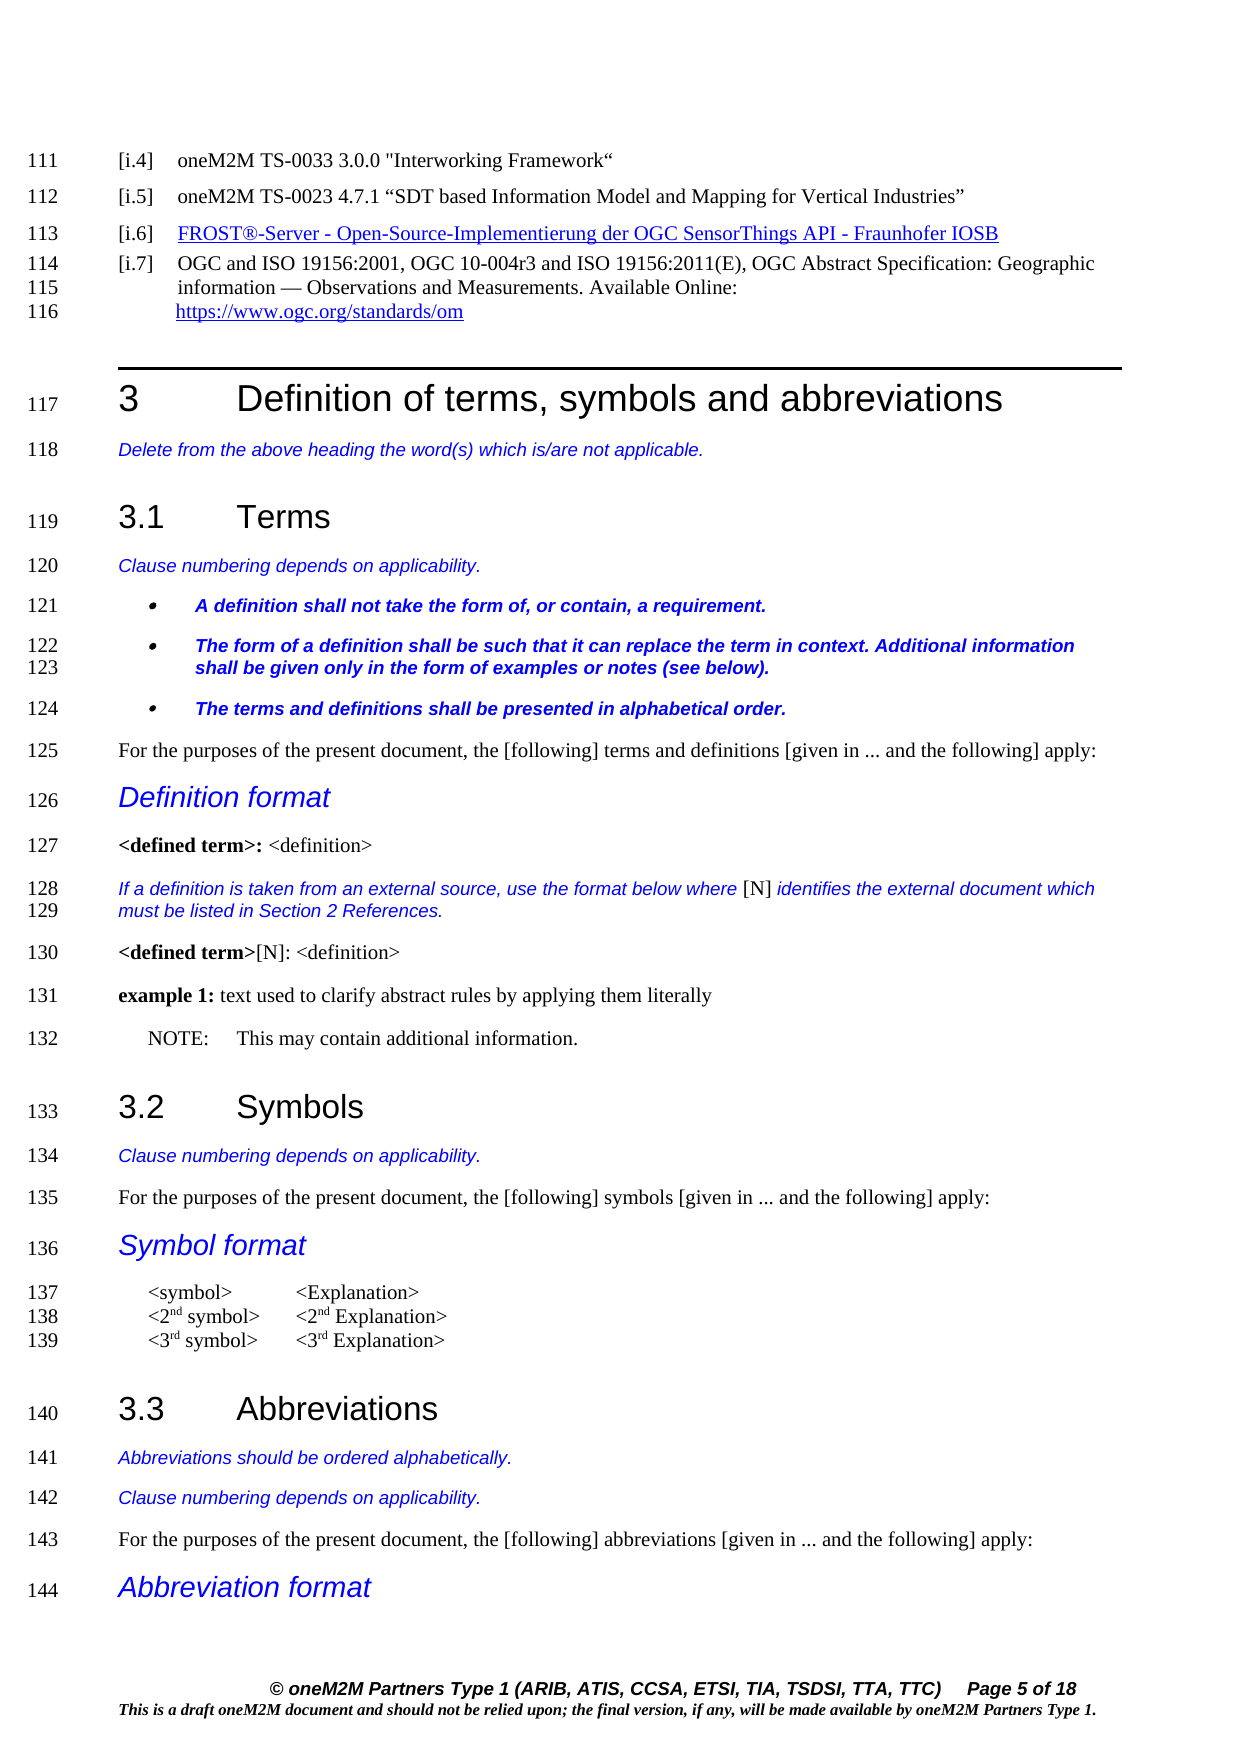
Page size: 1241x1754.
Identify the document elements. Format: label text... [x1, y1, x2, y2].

text If a definition is taken from an external source, use the format below where [N] identifies the external document which must be listed in Section 2 References. [118, 876, 1122, 921]
text Delete from the above heading the word(s) which is/are not applicable. [118, 438, 1122, 460]
text Definition format [118, 781, 1122, 814]
text [i.4] oneM2M TS-0033 3.0.0 "Interworking Framework“ [118, 148, 1121, 172]
text <2nd symbol> <2nd Explanation> [148, 1304, 1122, 1328]
text [i.7] OGC and ISO 19156:2001, OGC 10-004r3 and ISO 19156:2011(E), OGC Abstract Specification: Geographic information — Observations and Measurements. Available Online: https://www.ogc.org/standards/om [118, 251, 1122, 323]
text The terms and definitions shall be presented in alphabetical order. [148, 697, 1122, 719]
text <symbol> <Explanation> [148, 1280, 1122, 1304]
text <defined term>[N]: <definition> [118, 940, 1122, 964]
text Clause numbering depends on applicability. [118, 1487, 1122, 1508]
subtitle 3.3 Abbreviations [118, 1389, 1122, 1428]
text <defined term>: <definition> [118, 833, 1122, 857]
text Abbreviation format [118, 1570, 1122, 1604]
text [i.5] oneM2M TS-0023 4.7.1 “SDT based Information Model and Mapping for Vertical Industries” [118, 184, 1121, 208]
subtitle 3.2 Symbols [118, 1087, 1122, 1126]
text Symbol format [118, 1227, 1122, 1261]
text <3rd symbol> <3rd Explanation> [148, 1328, 1122, 1352]
text example 1: text used to clarify abstract rules by applying them literally [118, 983, 1122, 1007]
text [i.6] FROST®-Server - Open-Source-Implementierung der OGC SensorThings API - Fraunhofer IOSB [118, 221, 1121, 245]
text For the purposes of the present document, the [following] symbols [given in ... and the following] apply: [118, 1185, 1122, 1209]
subtitle 3 Definition of terms, symbols and abbreviations [118, 370, 1122, 419]
text Clause numbering depends on applicability. [118, 1144, 1122, 1166]
text The form of a definition shall be such that it can replace the term in context. Additional information shall be given only in the form of examples or notes (see below). [148, 635, 1122, 678]
text Abbreviations should be ordered alphabetically. [118, 1447, 1122, 1468]
text For the purposes of the present document, the [following] terms and definitions [given in ... and the following] apply: [118, 738, 1122, 762]
text A definition shall not take the form of, or contain, a requirement. [148, 595, 1122, 617]
subtitle 3.1 Terms [118, 497, 1122, 536]
text For the purposes of the present document, the [following] abbreviations [given in ... and the following] apply: [118, 1527, 1122, 1551]
text Clause numbering depends on applicability. [118, 554, 1122, 576]
text NOTE: This may contain additional information. [148, 1026, 1122, 1050]
